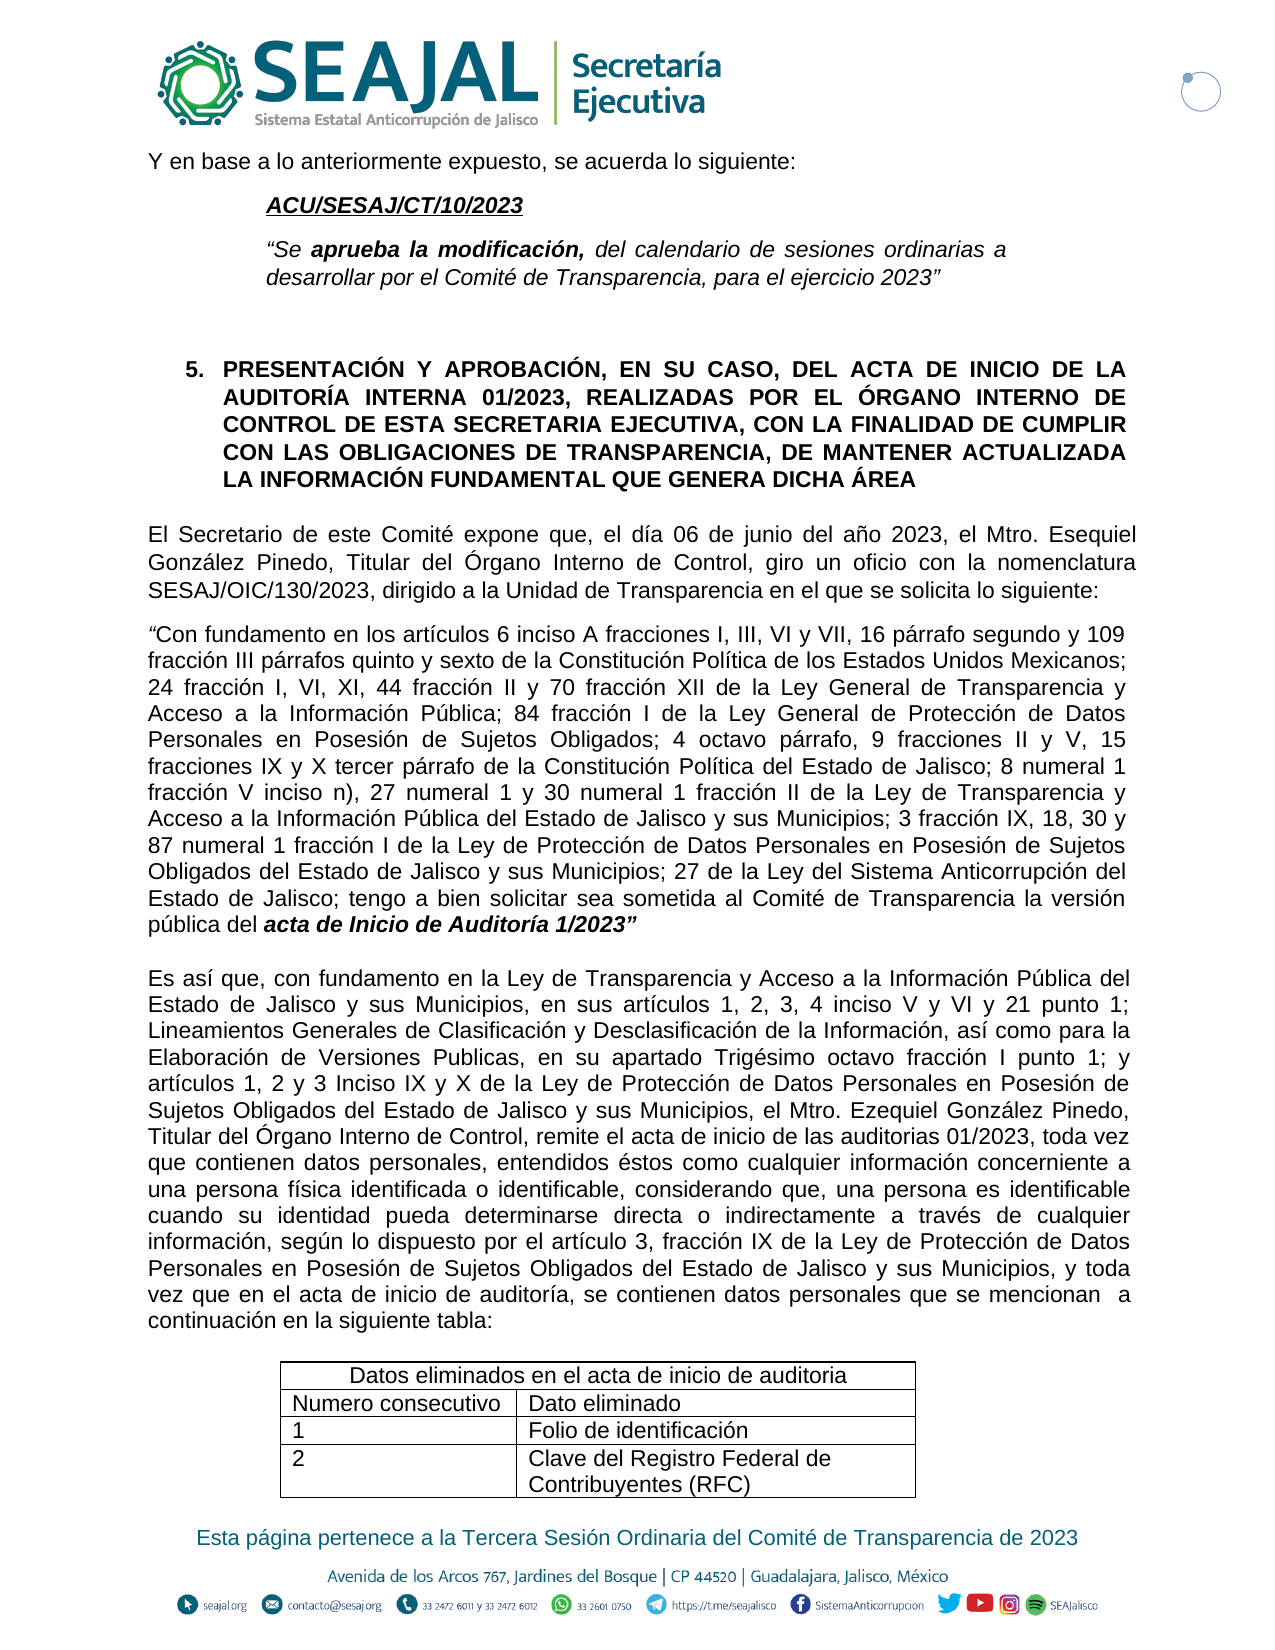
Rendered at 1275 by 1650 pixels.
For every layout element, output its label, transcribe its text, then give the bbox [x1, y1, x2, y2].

table_cell Clave del Registro Federal de Contribuyentes (RFC) [517, 1445, 915, 1497]
text “Con fundamento en los artículos 6 inciso A fracciones I, III, VI y VII, 16 párrafo segundo y 109 fracción III párrafos quinto y sexto de la Constitución Política de los Estados Unidos Mexicanos; 24 fracción I, VI, XI, 44 fracción II y 70 fracción XII de la Ley General de Transparencia y Acceso a la Información Pública; 84 fracción I de la Ley General de Protección de Datos Personales en Posesión de Sujetos Obligados; 4 octavo párrafo, 9 fracciones II y V, 15 fracciones IX y X tercer párrafo de la Constitución Política del Estado de Jalisco; 8 numeral 1 fracción V inciso n), 27 numeral 1 y 30 numeral 1 fracción II de la Ley de Transparencia y Acceso a la Información Pública del Estado de Jalisco y sus Municipios; 3 fracción IX, 18, 30 y 87 numeral 1 fracción I de la Ley de Protección de Datos Personales en Posesión de Sujetos Obligados del Estado de Jalisco y sus Municipios; 27 de la Ley del Sistema Anticorrupción del Estado de Jalisco; tengo a bien solicitar sea sometida al Comité de Transparencia la versión pública del acta de Inicio de Auditoría 1/2023” [148, 621, 1127, 937]
text Es así que, con fundamento en la Ley de Transparencia y Acceso a la Información Pública del Estado de Jalisco y sus Municipios, en sus artículos 1, 2, 3, 4 inciso V y VI y 21 punto 1; Lineamientos Generales de Clasificación y Desclasificación de la Información, así como para la Elaboración de Versiones Publicas, en su apartado Trigésimo octavo fracción I punto 1; y artículos 1, 2 y 3 Inciso IX y X de la Ley de Protección de Datos Personales en Posesión de Sujetos Obligados del Estado de Jalisco y sus Municipios, el Mtro. Ezequiel González Pinedo, Titular del Órgano Interno de Control, remite el acta de inicio de las auditorias 01/2023, toda vez que contienen datos personales, entendidos éstos como cualquier información concerniente a una persona física identificada o identificable, considerando que, una persona es identificable cuando su identidad pueda determinarse directa o indirectamente a través de cualquier información, según lo dispuesto por el artículo 3, fracción IX de la Ley de Protección de Datos Personales en Posesión de Sujetos Obligados del Estado de Jalisco y sus Municipios, y toda vez que en el acta de inicio de auditoría, se contienen datos personales que se mencionan a continuación en la siguiente tabla: [148, 965, 1131, 1334]
table_cell Numero consecutivo [281, 1390, 516, 1416]
text ACU/SESAJ/CT/10/2023 [192, 192, 1009, 218]
table_cell Folio de identificación [517, 1417, 915, 1443]
table_cell Dato eliminado [517, 1390, 915, 1416]
text Y en base a lo anteriormente expuesto, se acuerda lo siguiente: [148, 148, 1131, 174]
list PRESENTACIÓN Y APROBACIÓN, EN SU CASO, DEL ACTA DE INICIO DE LA AUDITORÍA INTERNA 01/2023, REALIZADAS POR EL ÓRGANO INTERNO DE CONTROL DE ESTA SECRETARIA EJECUTIVA, CON LA FINALIDAD DE CUMPLIR CON LAS OBLIGACIONES DE TRANSPARENCIA, DE MANTENER ACTUALIZADA LA INFORMACIÓN FUNDAMENTAL QUE GENERA DICHA ÁREA [185, 356, 1127, 493]
picture [177, 1533, 1098, 1635]
picture [147, 26, 734, 139]
text “Se aprueba la modificación, del calendario de sesiones ordinarias a desarrollar por el Comité de Transparencia, para el ejercicio 2023” [266, 236, 1009, 290]
table_header Datos eliminados en el acta de inicio de auditoria [281, 1363, 915, 1389]
table_cell 1 [281, 1417, 516, 1443]
table_cell 2 [281, 1445, 516, 1497]
text El Secretario de este Comité expone que, el día 06 de junio del año 2023, el Mtro. Esequiel González Pinedo, Titular del Órgano Interno de Control, giro un oficio con la nomenclatura SESAJ/OIC/130/2023, dirigido a la Unidad de Transparencia en el que se solicita lo siguiente: [148, 521, 1137, 603]
